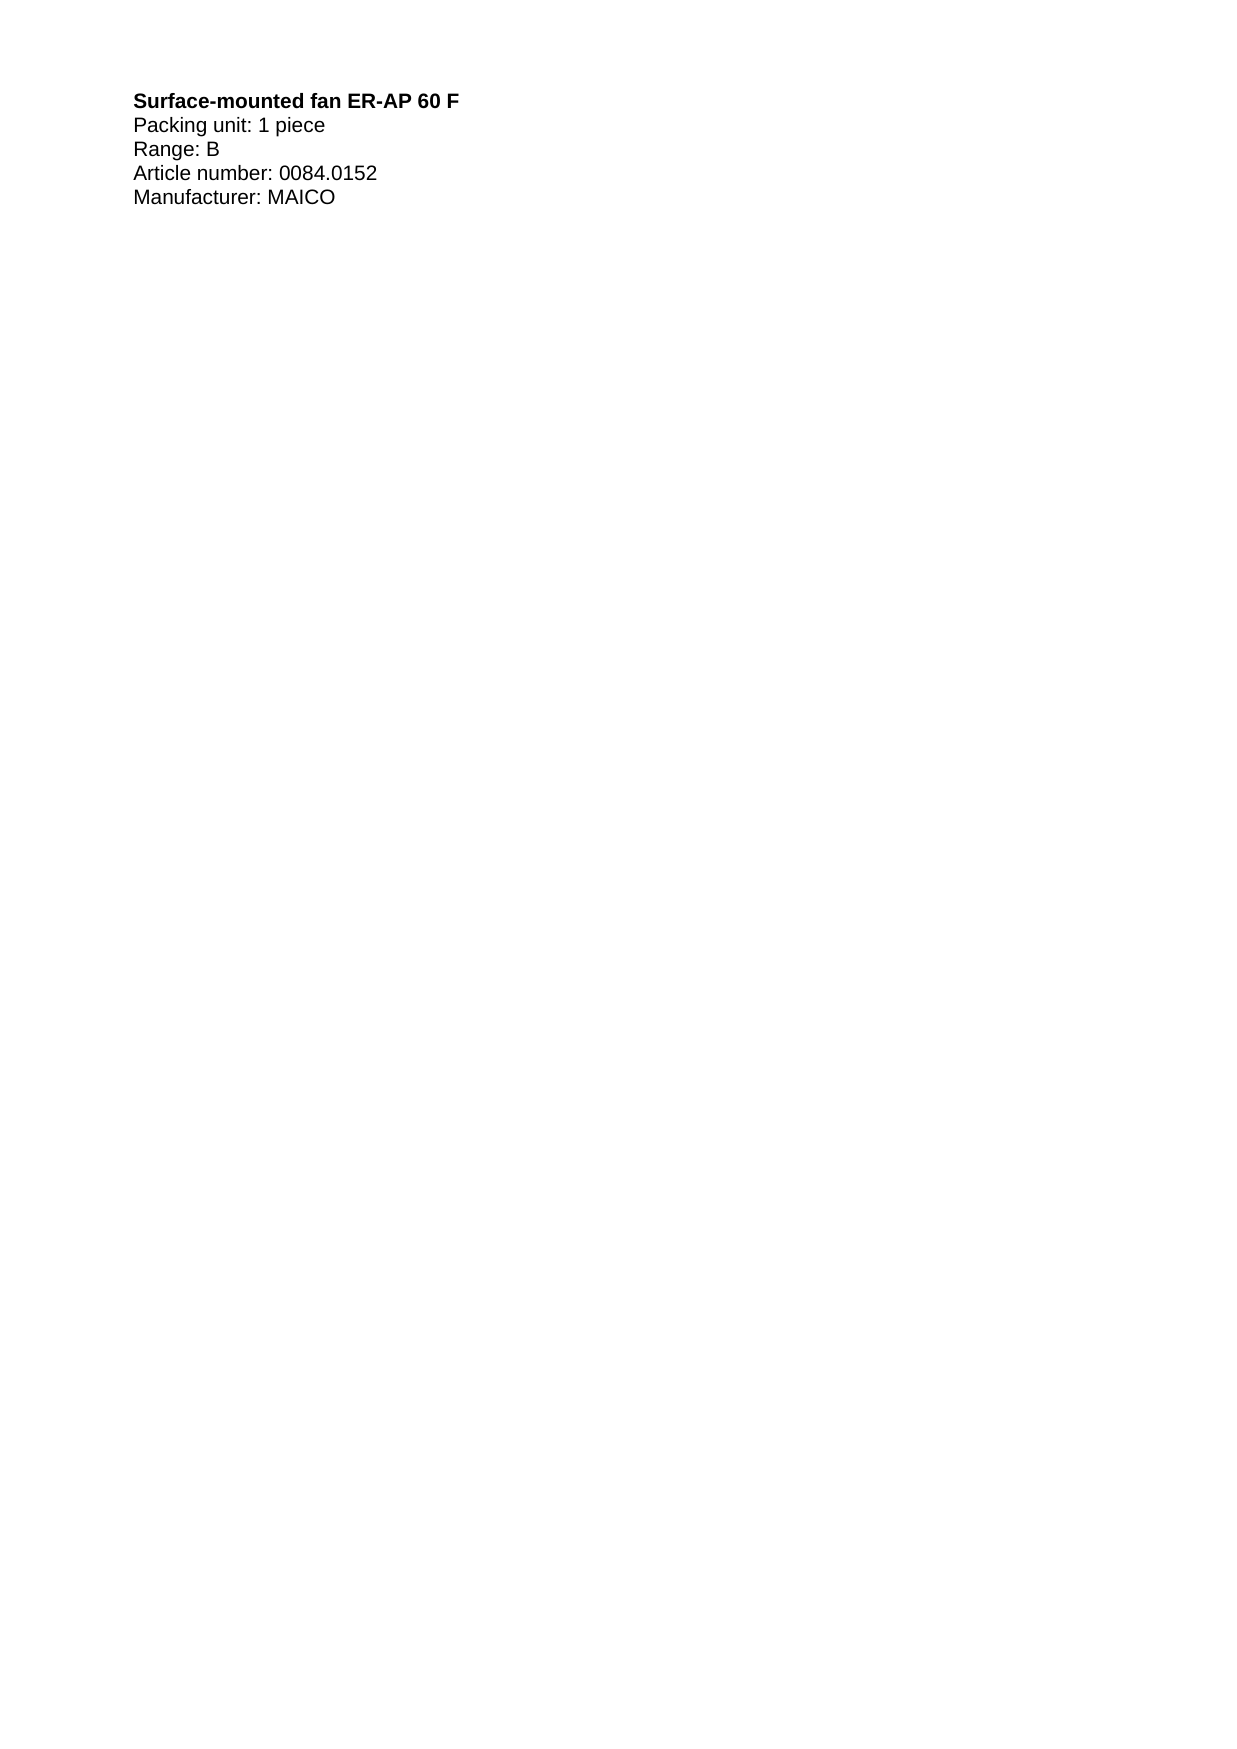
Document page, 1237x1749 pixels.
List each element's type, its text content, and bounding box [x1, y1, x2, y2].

text Surface-mounted fan ER-AP 60 FPacking unit: 1 pieceRange: B Article number: 0084.0152Manufacturer: MAICO [133, 89, 1148, 208]
